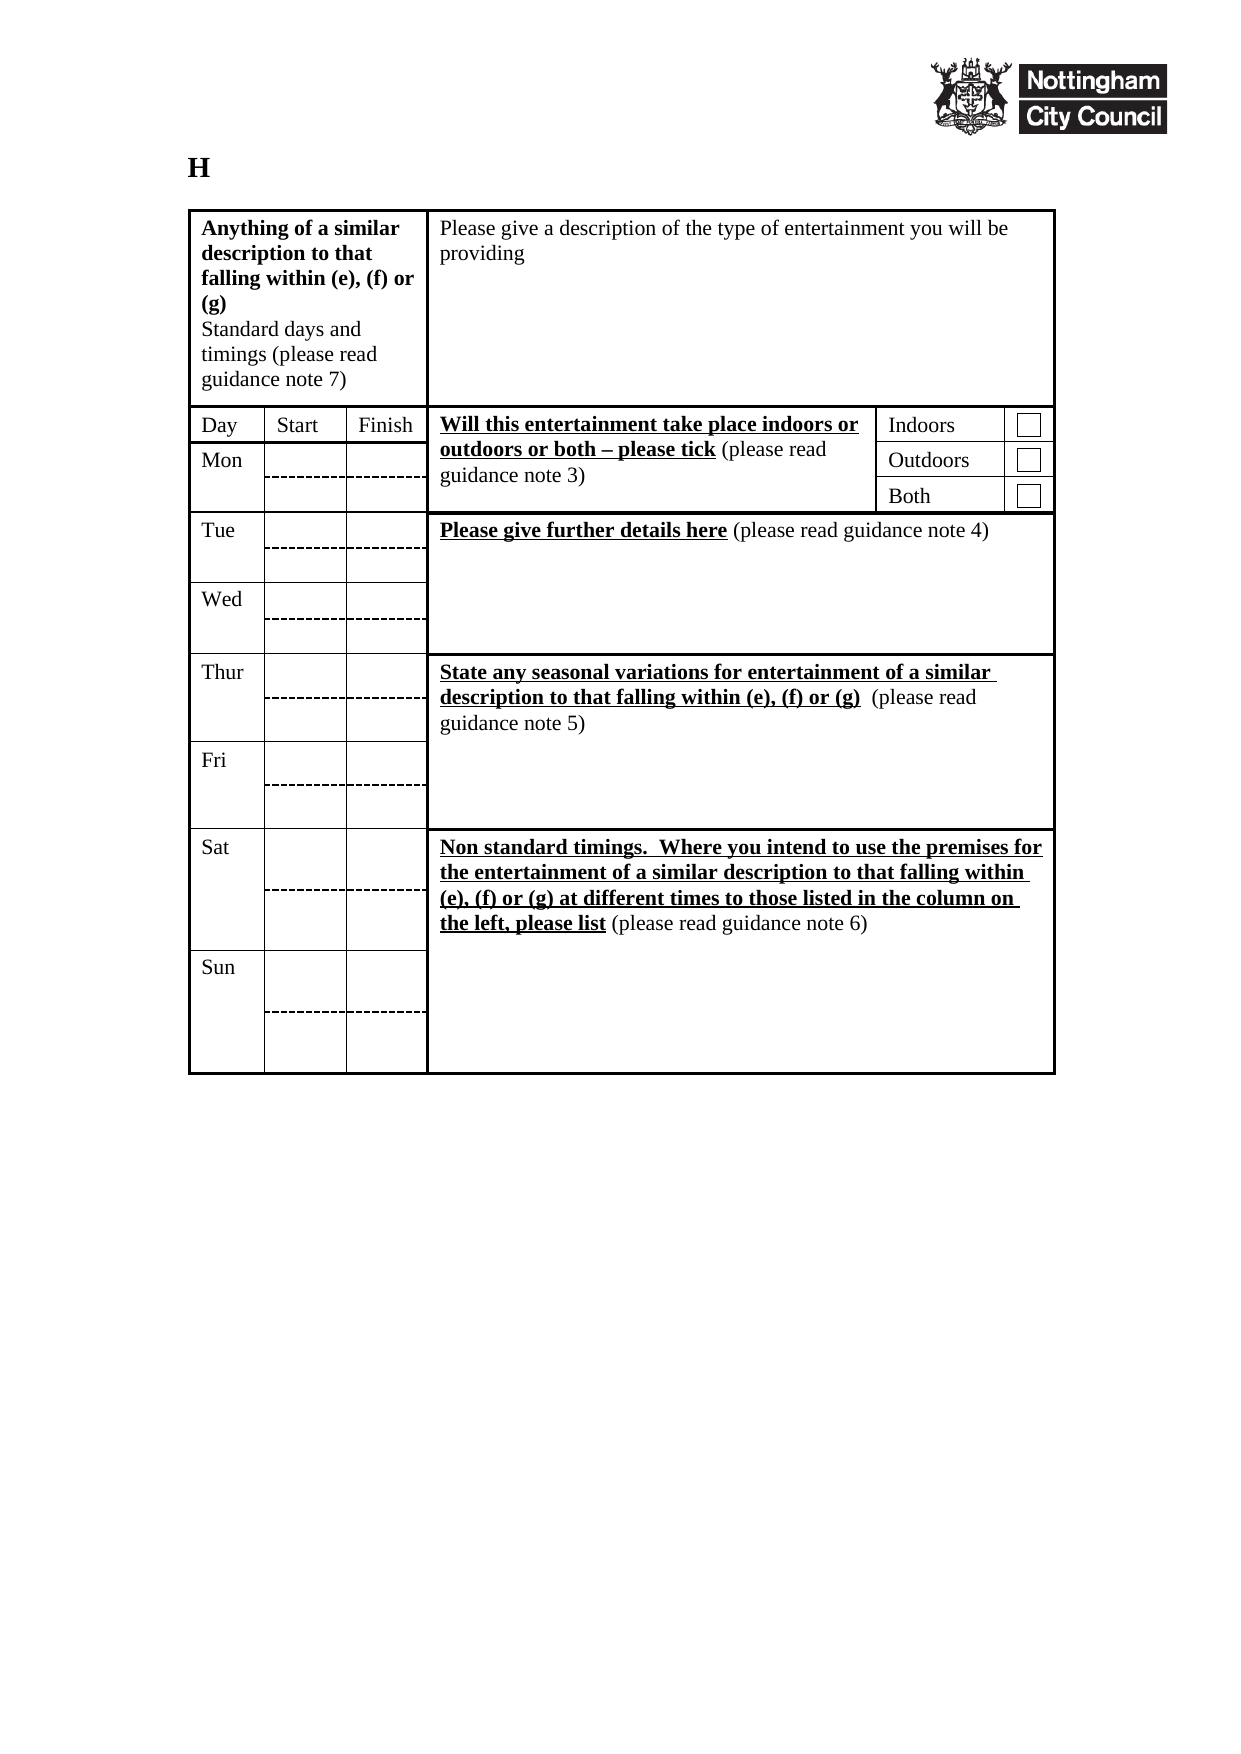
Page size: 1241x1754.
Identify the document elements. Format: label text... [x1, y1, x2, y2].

table_cell [1005, 477, 1053, 511]
table_cell [265, 829, 346, 889]
table_cell Mon [191, 444, 264, 511]
table_cell [265, 1011, 346, 1072]
table_cell [347, 583, 426, 618]
table_cell Sat [191, 829, 264, 950]
table_cell [347, 513, 426, 547]
picture [931, 57, 1168, 136]
table_cell [347, 1011, 426, 1072]
table_cell Both [877, 477, 1004, 511]
table_cell Start [265, 408, 346, 441]
table_cell [265, 784, 346, 828]
table_cell Finish [347, 408, 426, 441]
table_cell [265, 654, 346, 697]
table_header Anything of a similar description to that falling within (e), (f) or (g) Standard days and timings (please read guidance note 7) [191, 212, 426, 405]
table_cell [347, 444, 426, 476]
table_cell Please give further details here (please read guidance note 4) [429, 515, 1053, 653]
table_cell Tue [191, 513, 264, 582]
table_cell [1005, 442, 1053, 476]
table_cell [265, 697, 346, 741]
text H [187, 150, 1053, 183]
table_cell [265, 618, 346, 653]
table_cell Fri [191, 742, 264, 828]
table_cell [265, 547, 346, 582]
table_cell [265, 742, 346, 784]
table_cell Wed [191, 583, 264, 653]
table_cell State any seasonal variations for entertainment of a similar description to that falling within (e), (f) or (g) (please read guidance note 5) [429, 656, 1053, 828]
table_cell [347, 618, 426, 653]
table_cell [265, 476, 346, 511]
table_cell [347, 547, 426, 582]
table_cell [347, 654, 426, 697]
table_cell [1005, 408, 1053, 441]
table_cell Thur [191, 654, 264, 741]
table_cell [265, 889, 346, 950]
table_cell [347, 742, 426, 784]
table_cell [265, 951, 346, 1011]
table_cell [347, 951, 426, 1011]
table_cell [347, 476, 426, 511]
table_cell [347, 889, 426, 950]
table_cell Will this entertainment take place indoors or outdoors or both – please tick (please read guidance note 3) [429, 408, 875, 511]
table_cell [347, 784, 426, 828]
table_cell [265, 513, 346, 547]
table_cell [347, 697, 426, 741]
table_cell Day [191, 408, 264, 441]
table_cell Outdoors [877, 442, 1004, 476]
table_cell [265, 444, 346, 476]
table_cell Non standard timings. Where you intend to use the premises for the entertainment of a similar description to that falling within (e), (f) or (g) at different times to those listed in the column on the left, please list (please read guidance note 6) [429, 831, 1053, 1072]
table_header Please give a description of the type of entertainment you will be providing [429, 212, 1053, 405]
table_cell [265, 583, 346, 618]
table_cell Sun [191, 951, 264, 1072]
table_cell [347, 829, 426, 889]
table_cell Indoors [877, 408, 1004, 441]
